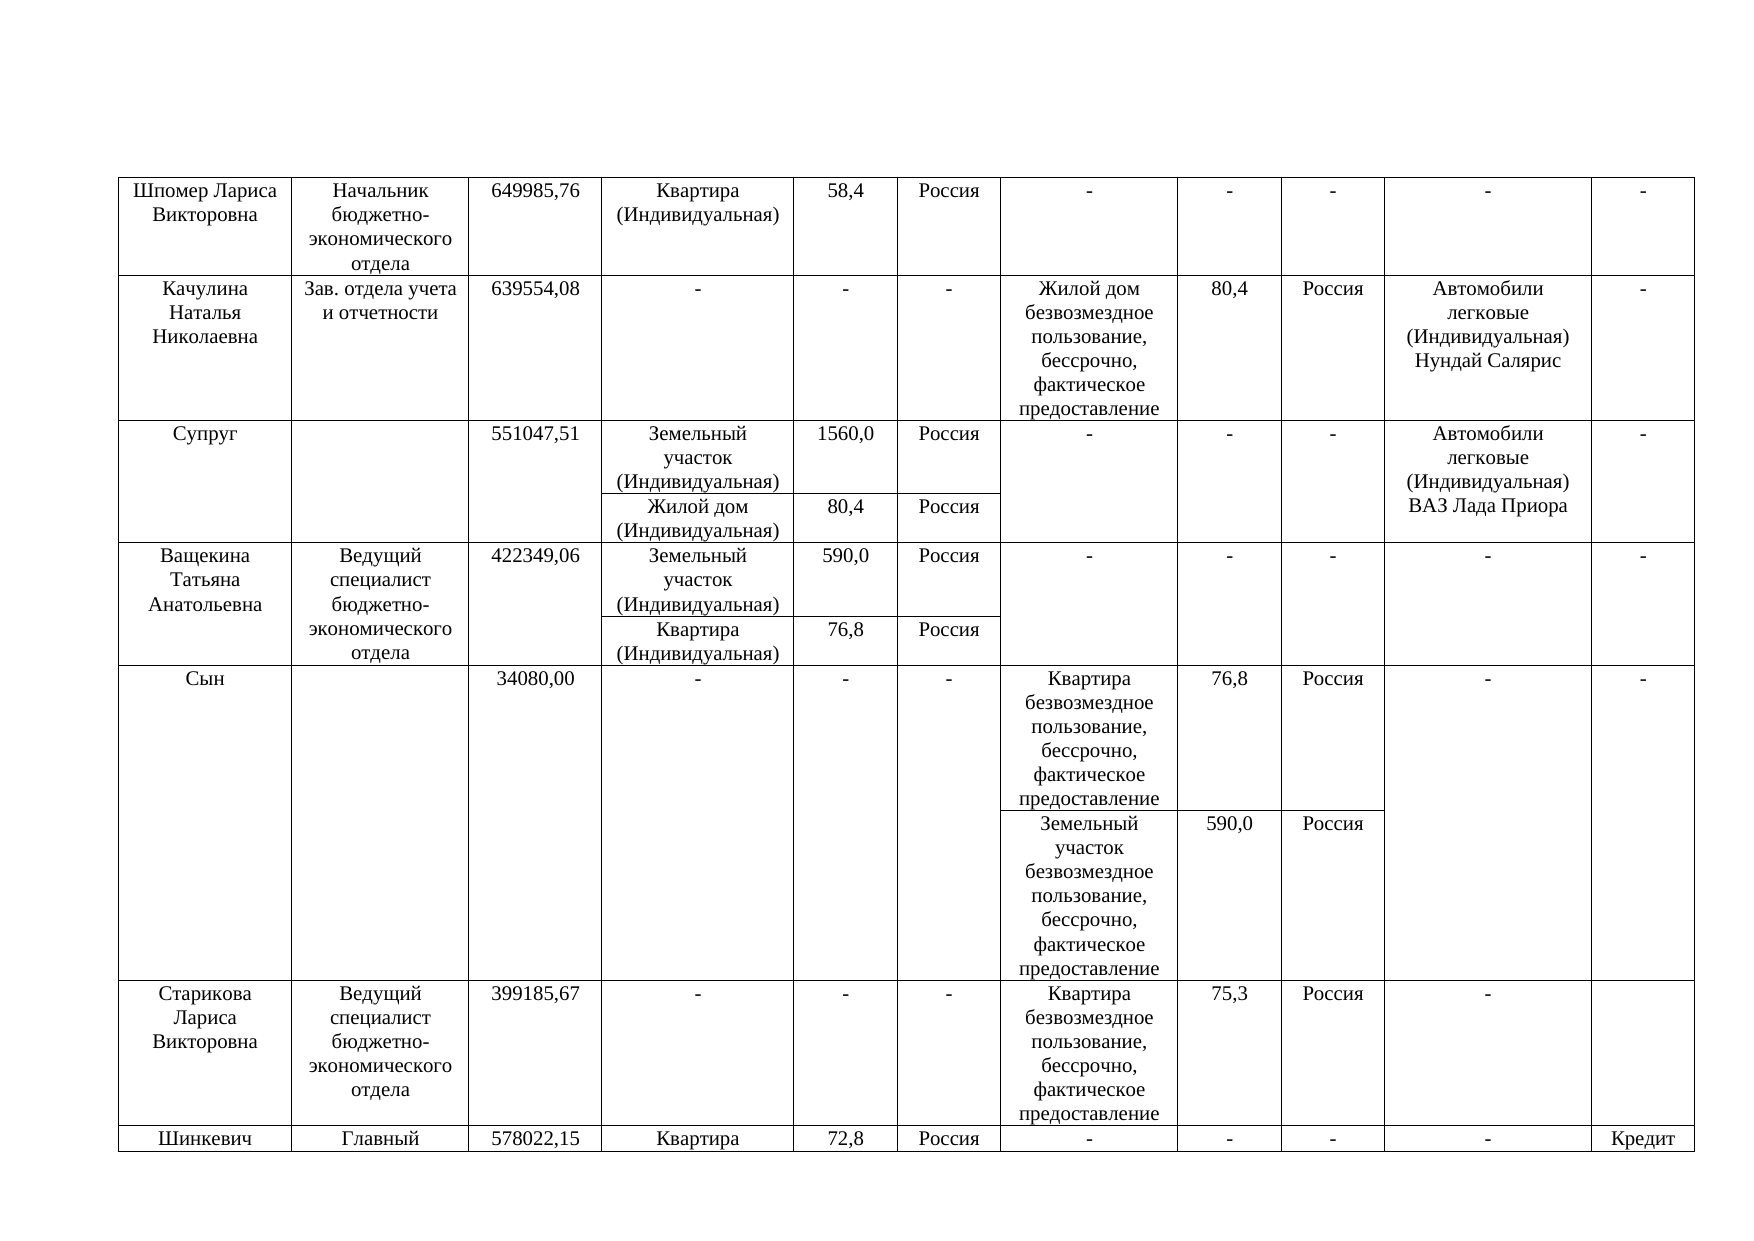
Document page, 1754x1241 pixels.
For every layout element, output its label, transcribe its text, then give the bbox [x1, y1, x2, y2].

table_cell Земельный участок (Индивидуальная) [602, 543, 793, 616]
table_cell 72,8 [794, 1126, 897, 1151]
table_cell Ведущий специалист бюджетно-экономического отдела [292, 543, 468, 665]
table_cell Россия [898, 178, 1000, 274]
table_cell 590,0 [1178, 811, 1281, 979]
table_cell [292, 1126, 468, 1151]
table_cell Россия [898, 617, 1000, 665]
table_cell - [1282, 421, 1384, 542]
table_cell - [1001, 178, 1177, 274]
table_cell - [1385, 666, 1591, 979]
table_cell - [1592, 666, 1694, 979]
table_cell 578022,15 [469, 1126, 601, 1151]
table_cell - [1178, 178, 1281, 274]
table_cell Сын [119, 666, 291, 979]
table_cell Начальник бюджетно-экономического отдела [292, 178, 468, 274]
table_cell Ващекина Татьяна Анатольевна [119, 543, 291, 665]
table_cell Жилой дом (Индивидуальная) [602, 494, 793, 542]
table_cell - [1592, 421, 1694, 542]
table_cell Автомобили легковые (Индивидуальная) Нундай Салярис [1385, 276, 1591, 420]
table_cell Автомобили легковые (Индивидуальная) ВАЗ Лада Приора [1385, 421, 1591, 542]
table_cell [1592, 981, 1694, 1125]
table_cell Качулина Наталья Николаевна [119, 276, 291, 420]
table_cell 80,4 [794, 494, 897, 542]
table_cell Квартира (Индивидуальная) [602, 178, 793, 274]
table_cell 590,0 [794, 543, 897, 616]
table_cell - [1282, 543, 1384, 665]
table_cell Земельный участок (Индивидуальная) [602, 421, 793, 493]
table_cell Россия [1282, 276, 1384, 420]
table_cell - [602, 276, 793, 420]
table_cell - [1282, 1126, 1384, 1151]
table_cell - [602, 666, 793, 979]
table_cell Зав. отдела учета и отчетности [292, 276, 468, 420]
table_cell - [794, 276, 897, 420]
table_cell 639554,08 [469, 276, 601, 420]
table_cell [602, 1126, 793, 1151]
table_cell 76,8 [794, 617, 897, 665]
table_cell Россия [898, 494, 1000, 542]
table_cell - [1385, 1126, 1591, 1151]
table_cell 80,4 [1178, 276, 1281, 420]
table_cell - [1178, 1126, 1281, 1151]
table_cell - [1592, 276, 1694, 420]
table_cell [292, 421, 468, 542]
table_cell - [1592, 178, 1694, 274]
table_cell 551047,51 [469, 421, 601, 542]
table_cell 1560,0 [794, 421, 897, 493]
table_cell Россия [1282, 981, 1384, 1125]
table_cell - [1001, 543, 1177, 665]
table_cell [292, 666, 468, 979]
table_cell 399185,67 [469, 981, 601, 1125]
table_cell Россия [1282, 811, 1384, 979]
table_cell 76,8 [1178, 666, 1281, 810]
table_cell - [1178, 421, 1281, 542]
table_cell - [1385, 543, 1591, 665]
table_cell - [1282, 178, 1384, 274]
table_cell Старикова Лариса Викторовна [119, 981, 291, 1125]
table_cell Земельный участок безвозмездное пользование, бессрочно, фактическое предоставление [1001, 811, 1177, 979]
table_cell Россия [898, 421, 1000, 493]
table_cell Россия [898, 543, 1000, 616]
table_cell - [1385, 178, 1591, 274]
table_cell 75,3 [1178, 981, 1281, 1125]
table_cell - [1592, 543, 1694, 665]
table_cell Квартира безвозмездное пользование, бессрочно, фактическое предоставление [1001, 666, 1177, 810]
table_cell - [1385, 981, 1591, 1125]
table_cell 422349,06 [469, 543, 601, 665]
table_cell Ведущий специалист бюджетно-экономического отдела [292, 981, 468, 1125]
table_cell - [1001, 1126, 1177, 1151]
table_cell Россия [1282, 666, 1384, 810]
table_cell - [898, 276, 1000, 420]
table_cell 34080,00 [469, 666, 601, 979]
table_cell Шпомер Лариса Викторовна [119, 178, 291, 274]
table_cell - [1001, 421, 1177, 542]
table_cell 58,4 [794, 178, 897, 274]
table_cell Россия [898, 1126, 1000, 1151]
table_cell - [898, 666, 1000, 979]
table_cell - [602, 981, 793, 1125]
table_cell - [1178, 543, 1281, 665]
table_cell Супруг [119, 421, 291, 542]
table_cell Квартира (Индивидуальная) [602, 617, 793, 665]
table_cell Кредит [1592, 1126, 1694, 1151]
table_cell - [898, 981, 1000, 1125]
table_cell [1001, 276, 1177, 420]
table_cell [119, 1126, 291, 1151]
table_cell - [794, 981, 897, 1125]
table_cell - [794, 666, 897, 979]
table_cell 649985,76 [469, 178, 601, 274]
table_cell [1001, 981, 1177, 1125]
